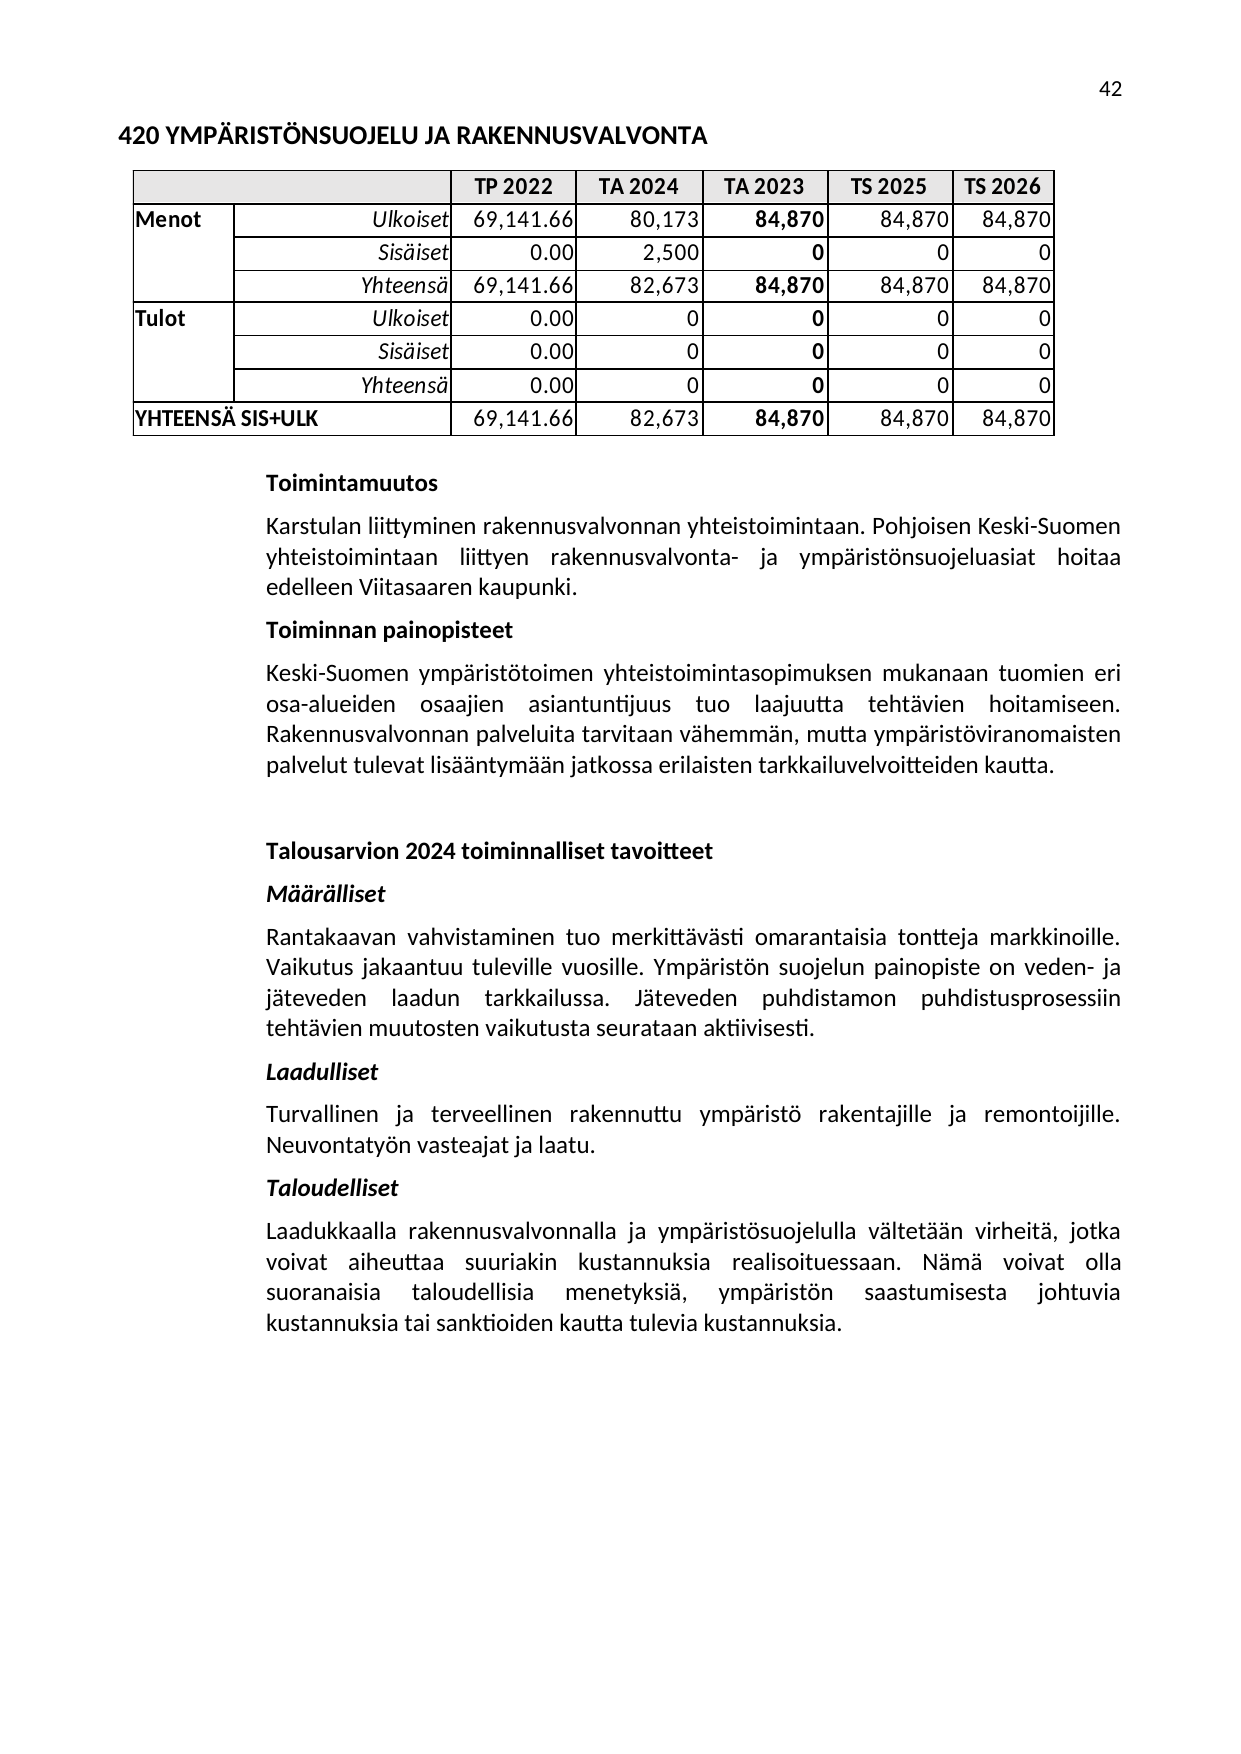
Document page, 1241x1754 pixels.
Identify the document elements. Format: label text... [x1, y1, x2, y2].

text Laadukkaalla rakennusvalvonnalla ja ympäristösuojelulla vältetään virheitä, jotka voivat aiheuttaa suuriakin kustannuksia realisoituessaan. Nämä voivat olla suoranaisia taloudellisia menetyksiä, ympäristön saastumisesta johtuvia kustannuksia tai sanktioiden kautta tulevia kustannuksia. [266, 1215, 1122, 1337]
text Laadulliset [266, 1056, 1122, 1086]
text Keski-Suomen ympäristötoimen yhteistoimintasopimuksen mukanaan tuomien eri osa-alueiden osaajien asiantuntijuus tuo laajuutta tehtävien hoitamiseen. Rakennusvalvonnan palveluita tarvitaan vähemmän, mutta ympäristöviranomaisten palvelut tulevat lisääntymään jatkossa erilaisten tarkkailuvelvoitteiden kautta. [266, 657, 1122, 779]
text Määrälliset [266, 878, 1122, 908]
text Taloudelliset [266, 1172, 1122, 1203]
text Turvallinen ja terveellinen rakennuttu ympäristö rakentajille ja remontoijille. Neuvontatyön vasteajat ja laatu. [266, 1099, 1122, 1160]
text Rantakaavan vahvistaminen tuo merkittävästi omarantaisia tontteja markkinoille. Vaikutus jakaantuu tuleville vuosille. Ympäristön suojelun painopiste on veden- ja jäteveden laadun tarkkailussa. Jäteveden puhdistamon puhdistusprosessiin tehtävien muutosten vaikutusta seurataan aktiivisesti. [266, 921, 1122, 1043]
text Toiminnan painopisteet [266, 614, 1122, 645]
text Talousarvion 2024 toiminnalliset tavoitteet [266, 835, 1122, 866]
text Toimintamuutos [266, 467, 1122, 498]
text 420 YMPÄRISTÖNSUOJELU JA RAKENNUSVALVONTA [118, 118, 1122, 151]
text Karstulan liittyminen rakennusvalvonnan yhteistoimintaan. Pohjoisen Keski-Suomen yhteistoimintaan liittyen rakennusvalvonta- ja ympäristönsuojeluasiat hoitaa edelleen Viitasaaren kaupunki. [266, 510, 1122, 602]
